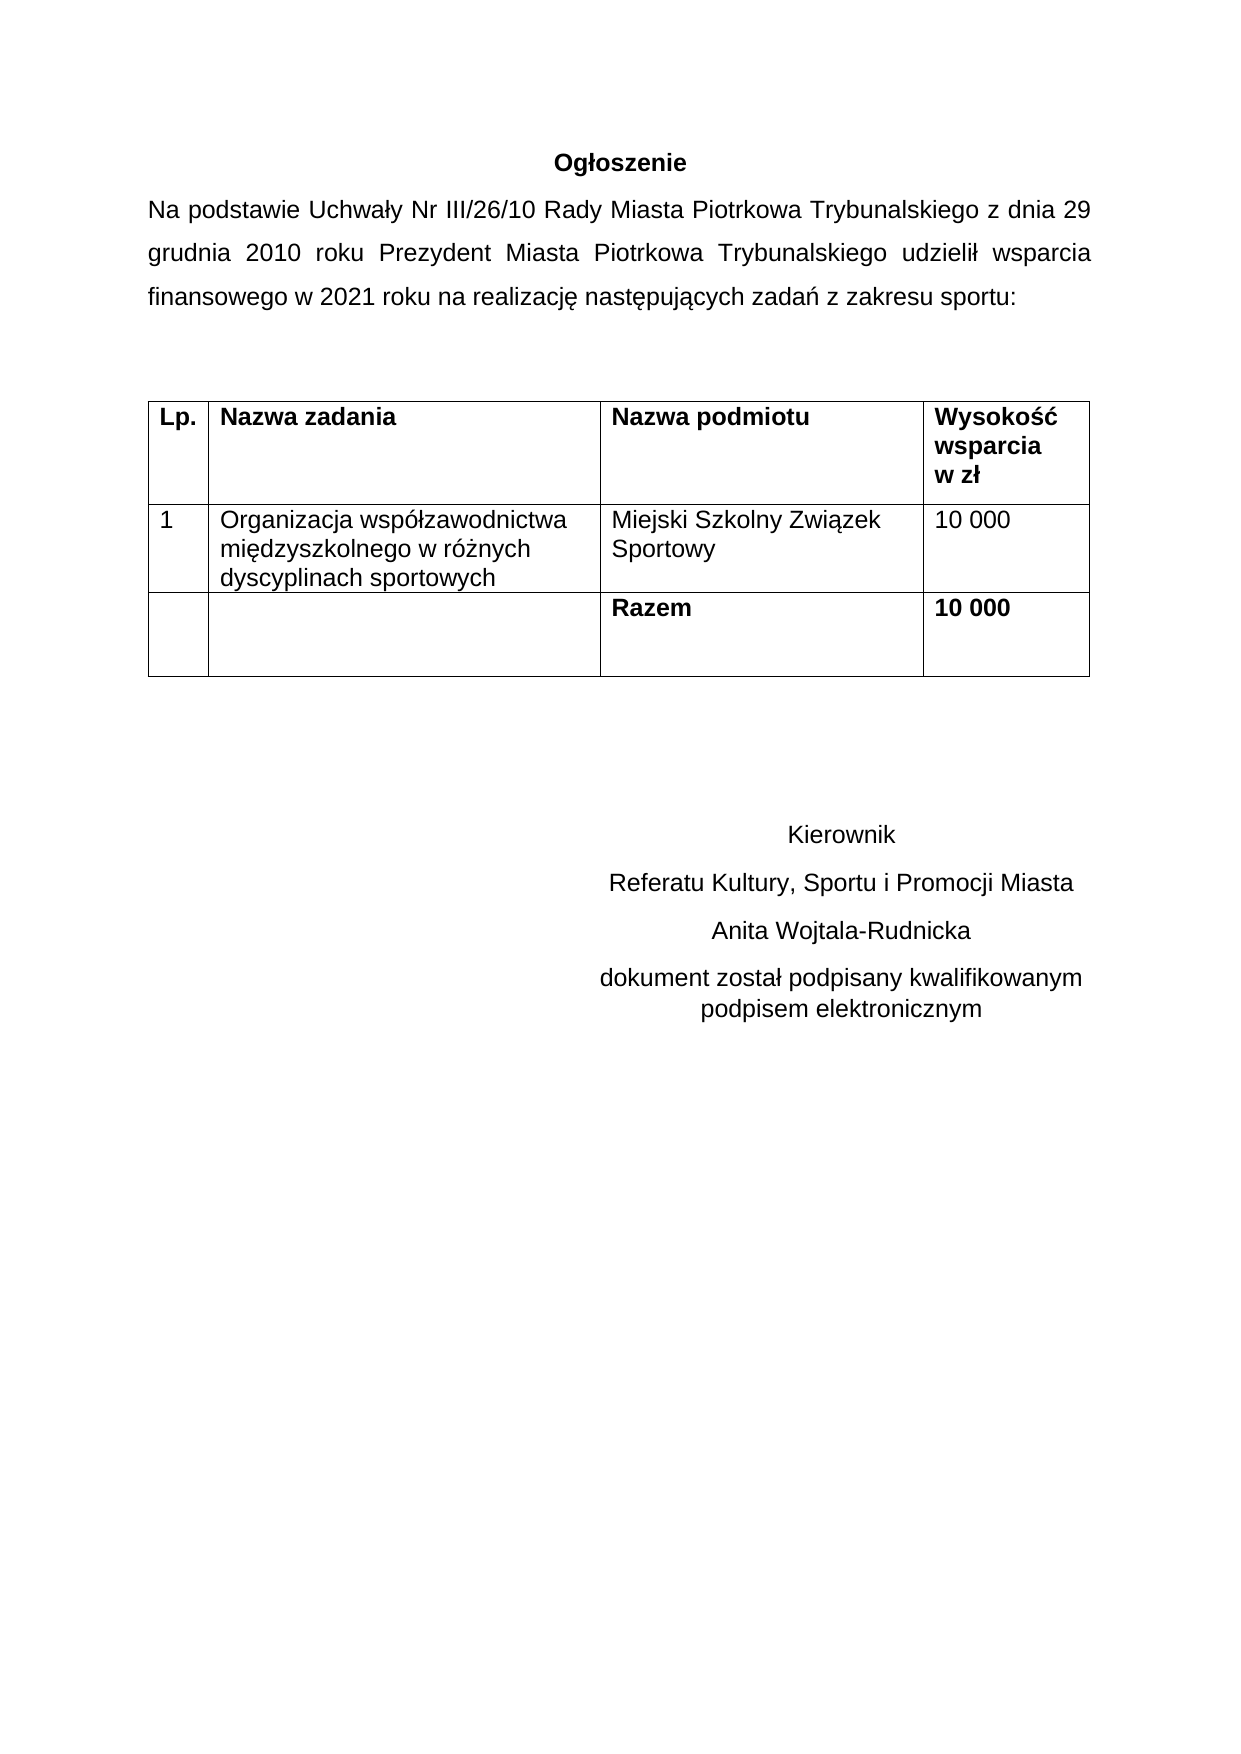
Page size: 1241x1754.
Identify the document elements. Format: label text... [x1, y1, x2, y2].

table_cell 1 [149, 505, 208, 592]
table_header Lp. [149, 402, 208, 504]
table_cell Miejski Szkolny Związek Sportowy [601, 505, 923, 592]
table_cell [209, 593, 600, 676]
table_header Wysokość wsparcia w zł [924, 402, 1089, 504]
table_cell [149, 593, 208, 676]
table_cell Razem [601, 593, 923, 676]
table_cell 10 000 [924, 593, 1089, 676]
text Kierownik [590, 820, 1093, 849]
text Referatu Kultury, Sportu i Promocji Miasta [590, 868, 1093, 897]
text dokument został podpisany kwalifikowanym podpisem elektronicznym [590, 963, 1093, 1023]
table_header Nazwa podmiotu [601, 402, 923, 504]
text Ogłoszenie [148, 148, 1093, 176]
table_cell 10 000 [924, 505, 1089, 592]
text Anita Wojtala-Rudnicka [590, 916, 1093, 944]
text Na podstawie Uchwały Nr III/26/10 Rady Miasta Piotrkowa Trybunalskiego z dnia 29 grudnia 2010 roku Prezydent Miasta Piotrkowa Trybunalskiego udzielił wsparcia finansowego w 2021 roku na realizację następujących zadań z zakresu sportu: [148, 195, 1093, 310]
table_cell Organizacja współzawodnictwa międzyszkolnego w różnych dyscyplinach sportowych [209, 505, 600, 592]
table_header Nazwa zadania [209, 402, 600, 504]
